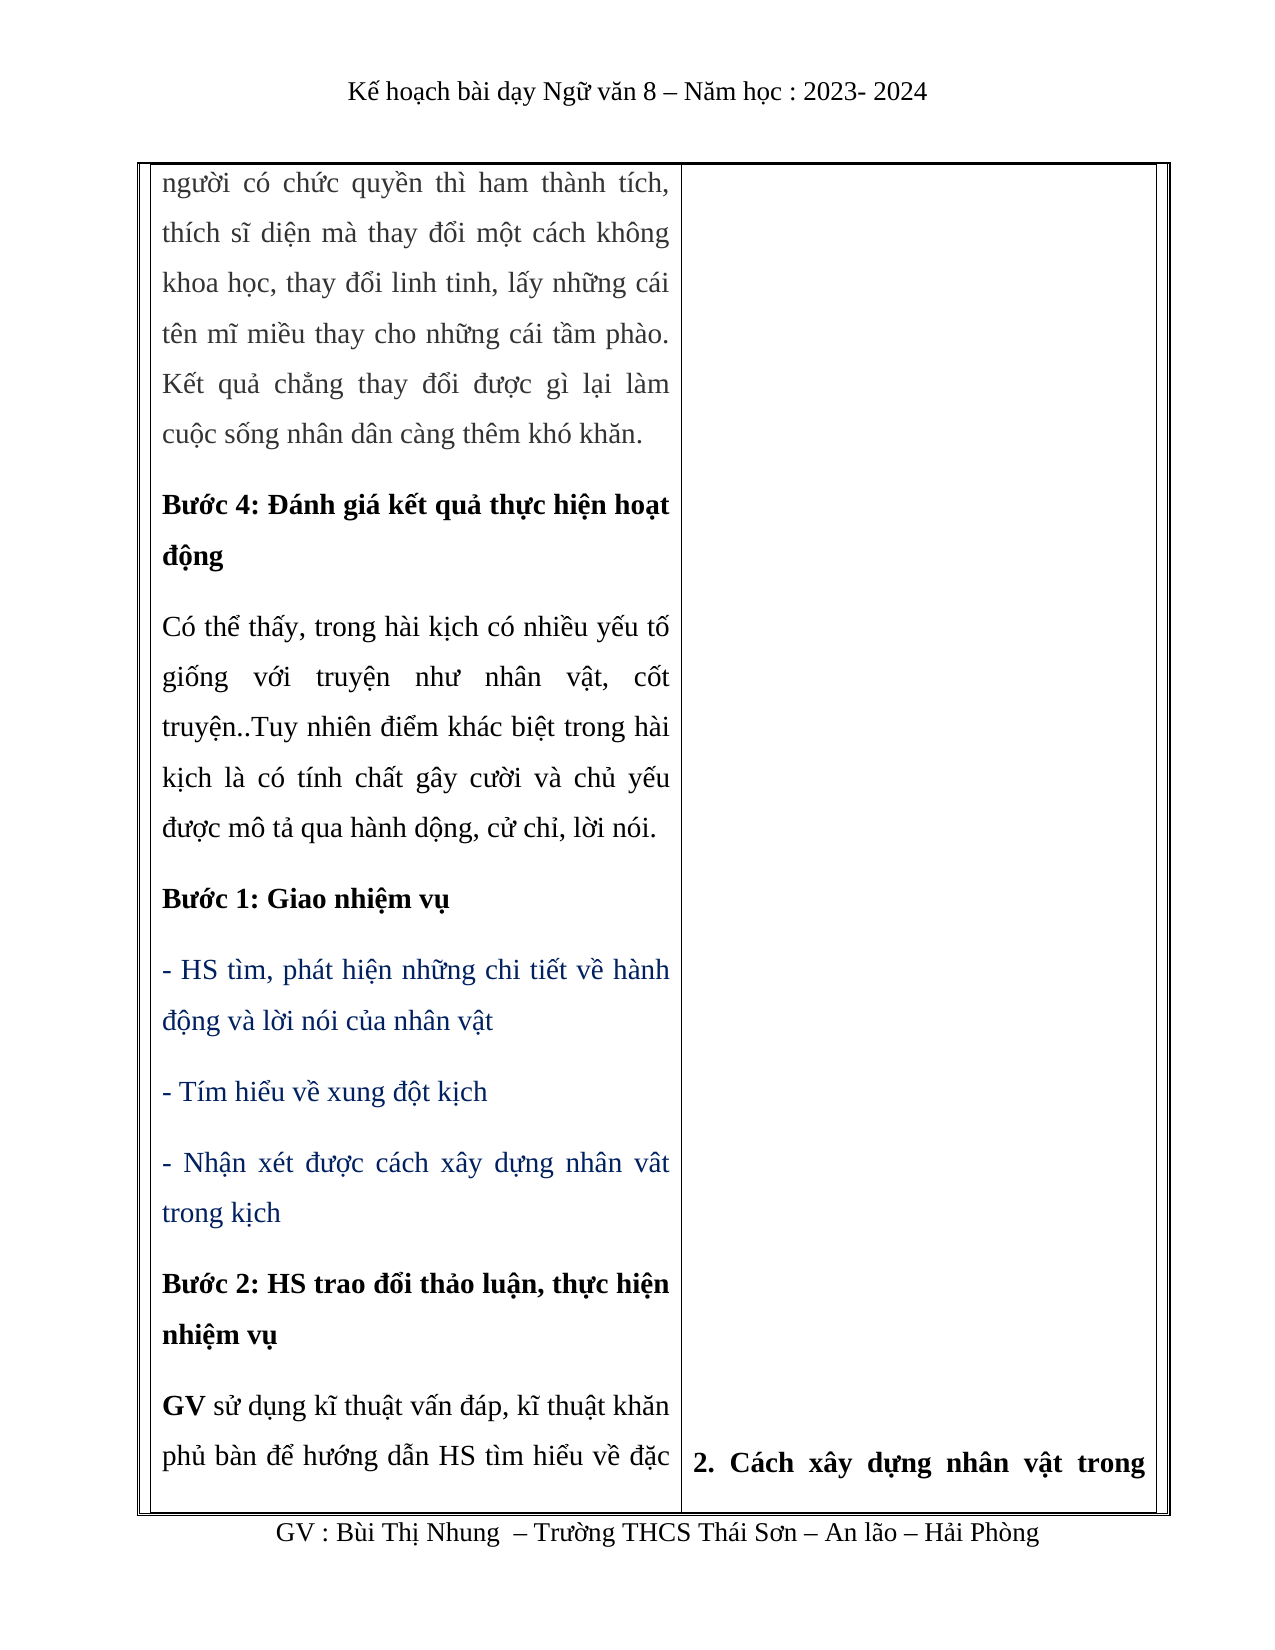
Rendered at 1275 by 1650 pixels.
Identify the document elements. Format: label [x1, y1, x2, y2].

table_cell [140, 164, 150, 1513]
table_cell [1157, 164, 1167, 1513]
table_cell [682, 165, 1156, 1512]
table_cell [151, 165, 681, 1512]
